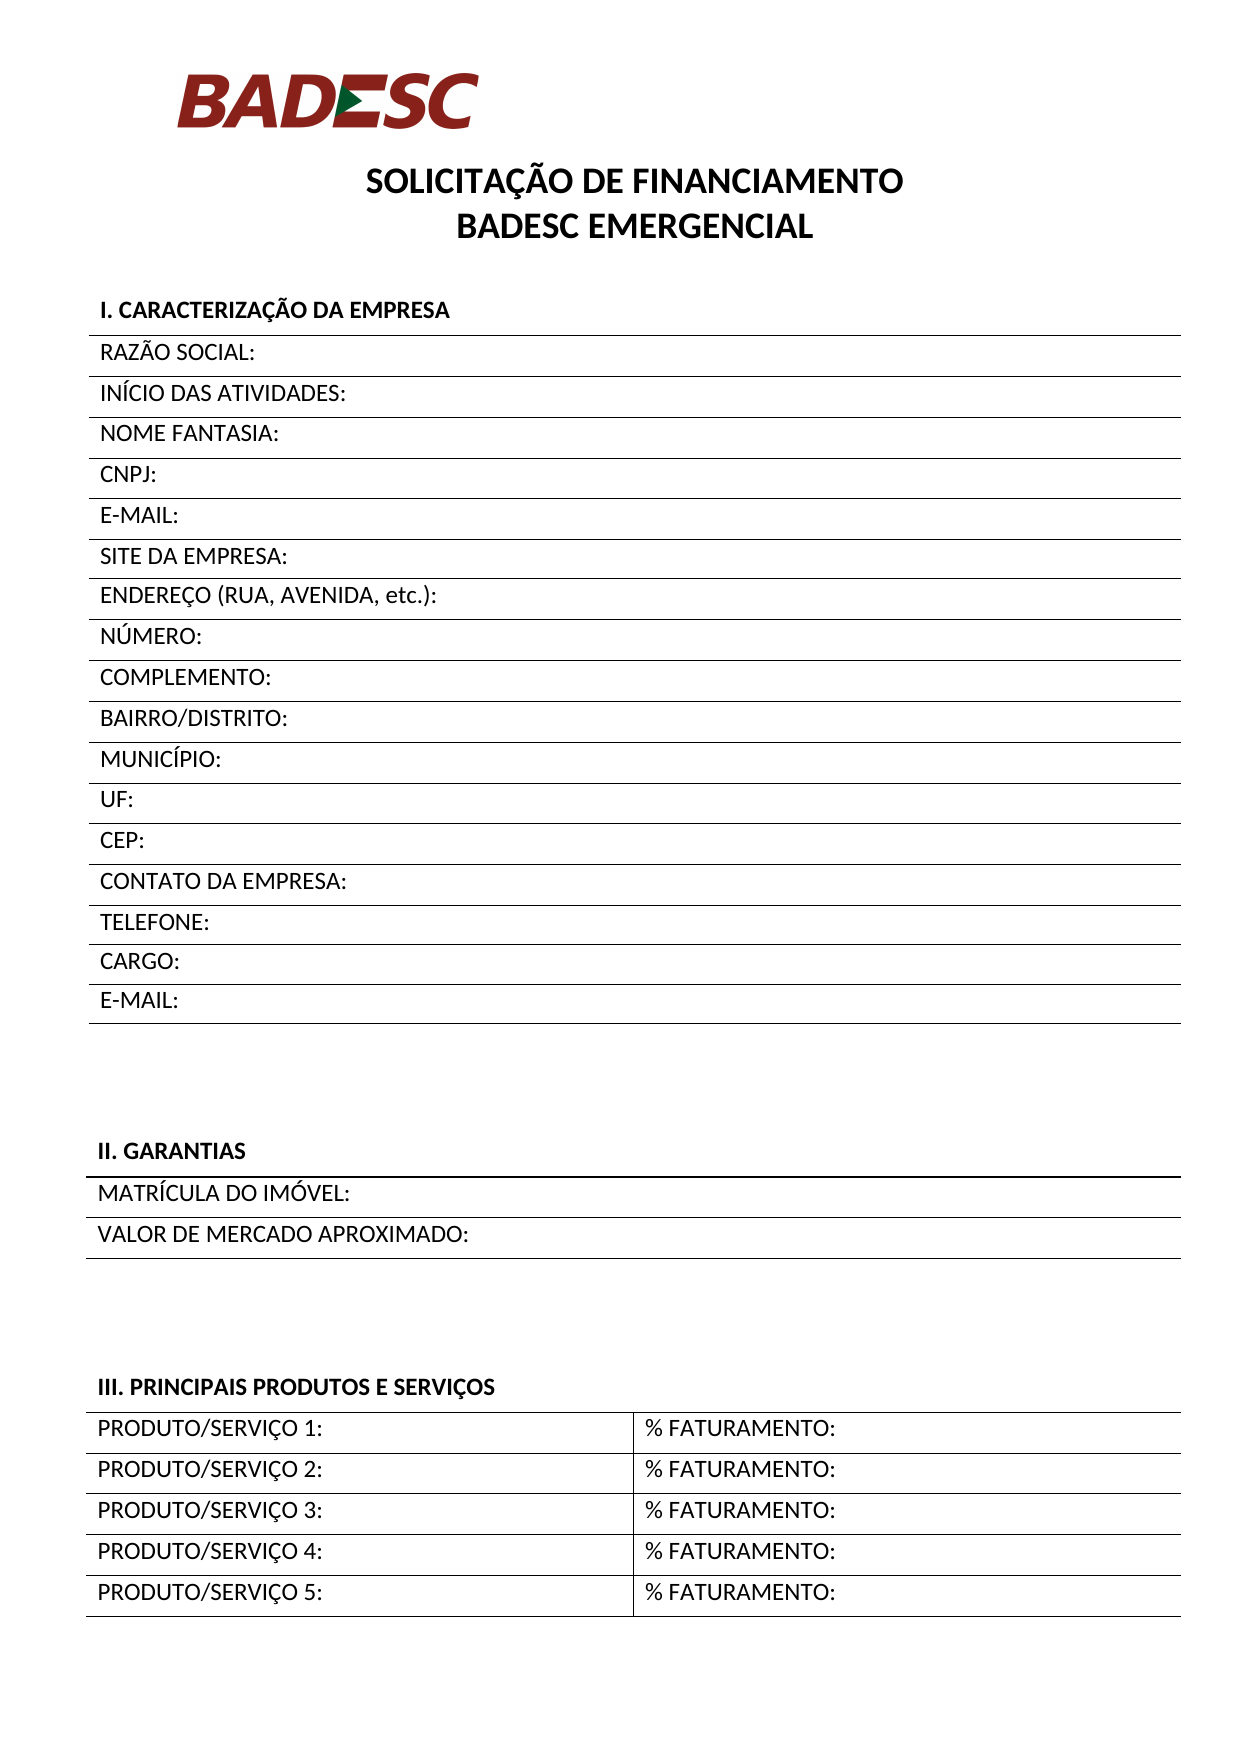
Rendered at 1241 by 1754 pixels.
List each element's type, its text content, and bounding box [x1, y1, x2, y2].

picture [177, 73, 479, 129]
table_cell NOME FANTASIA: [89, 418, 1181, 457]
table_cell E-MAIL: [89, 499, 1181, 539]
table_header III. PRINCIPAIS PRODUTOS E SERVIÇOS [86, 1371, 1181, 1412]
table_cell PRODUTO/SERVIÇO 3: [86, 1494, 633, 1534]
table_cell MUNICÍPIO: [89, 743, 1181, 782]
table_cell E-MAIL: [89, 985, 1181, 1023]
table_cell CONTATO DA EMPRESA: [89, 865, 1181, 905]
table_cell PRODUTO/SERVIÇO 1: [86, 1413, 633, 1452]
table_cell SITE DA EMPRESA: [89, 540, 1181, 578]
table_cell ENDEREÇO (RUA, AVENIDA, etc.): [89, 579, 1181, 619]
table_header SOLICITAÇÃO DE FINANCIAMENTO BADESC EMERGENCIAL [89, 157, 1181, 294]
table_cell COMPLEMENTO: [89, 661, 1181, 701]
table_cell % FATURAMENTO: [634, 1576, 1181, 1616]
table_cell PRODUTO/SERVIÇO 4: [86, 1535, 633, 1575]
table_cell % FATURAMENTO: [634, 1413, 1181, 1452]
table_cell MATRÍCULA DO IMÓVEL: [86, 1178, 1181, 1217]
table_cell TELEFONE: [89, 906, 1181, 944]
table_cell CNPJ: [89, 459, 1181, 498]
table_cell % FATURAMENTO: [634, 1535, 1181, 1575]
table_cell NÚMERO: [89, 620, 1181, 660]
table_cell CEP: [89, 824, 1181, 864]
table_cell % FATURAMENTO: [634, 1454, 1181, 1493]
table_cell PRODUTO/SERVIÇO 5: [86, 1576, 633, 1616]
table_cell PRODUTO/SERVIÇO 2: [86, 1454, 633, 1493]
table_cell I. CARACTERIZAÇÃO DA EMPRESA [89, 294, 1181, 335]
table_header II. GARANTIAS [86, 1136, 1181, 1176]
table_cell CARGO: [89, 945, 1181, 983]
table_cell BAIRRO/DISTRITO: [89, 702, 1181, 742]
table_cell UF: [89, 784, 1181, 823]
table_cell VALOR DE MERCADO APROXIMADO: [86, 1218, 1181, 1258]
table_cell INÍCIO DAS ATIVIDADES: [89, 377, 1181, 417]
table_cell RAZÃO SOCIAL: [89, 336, 1181, 376]
table_cell % FATURAMENTO: [634, 1494, 1181, 1534]
